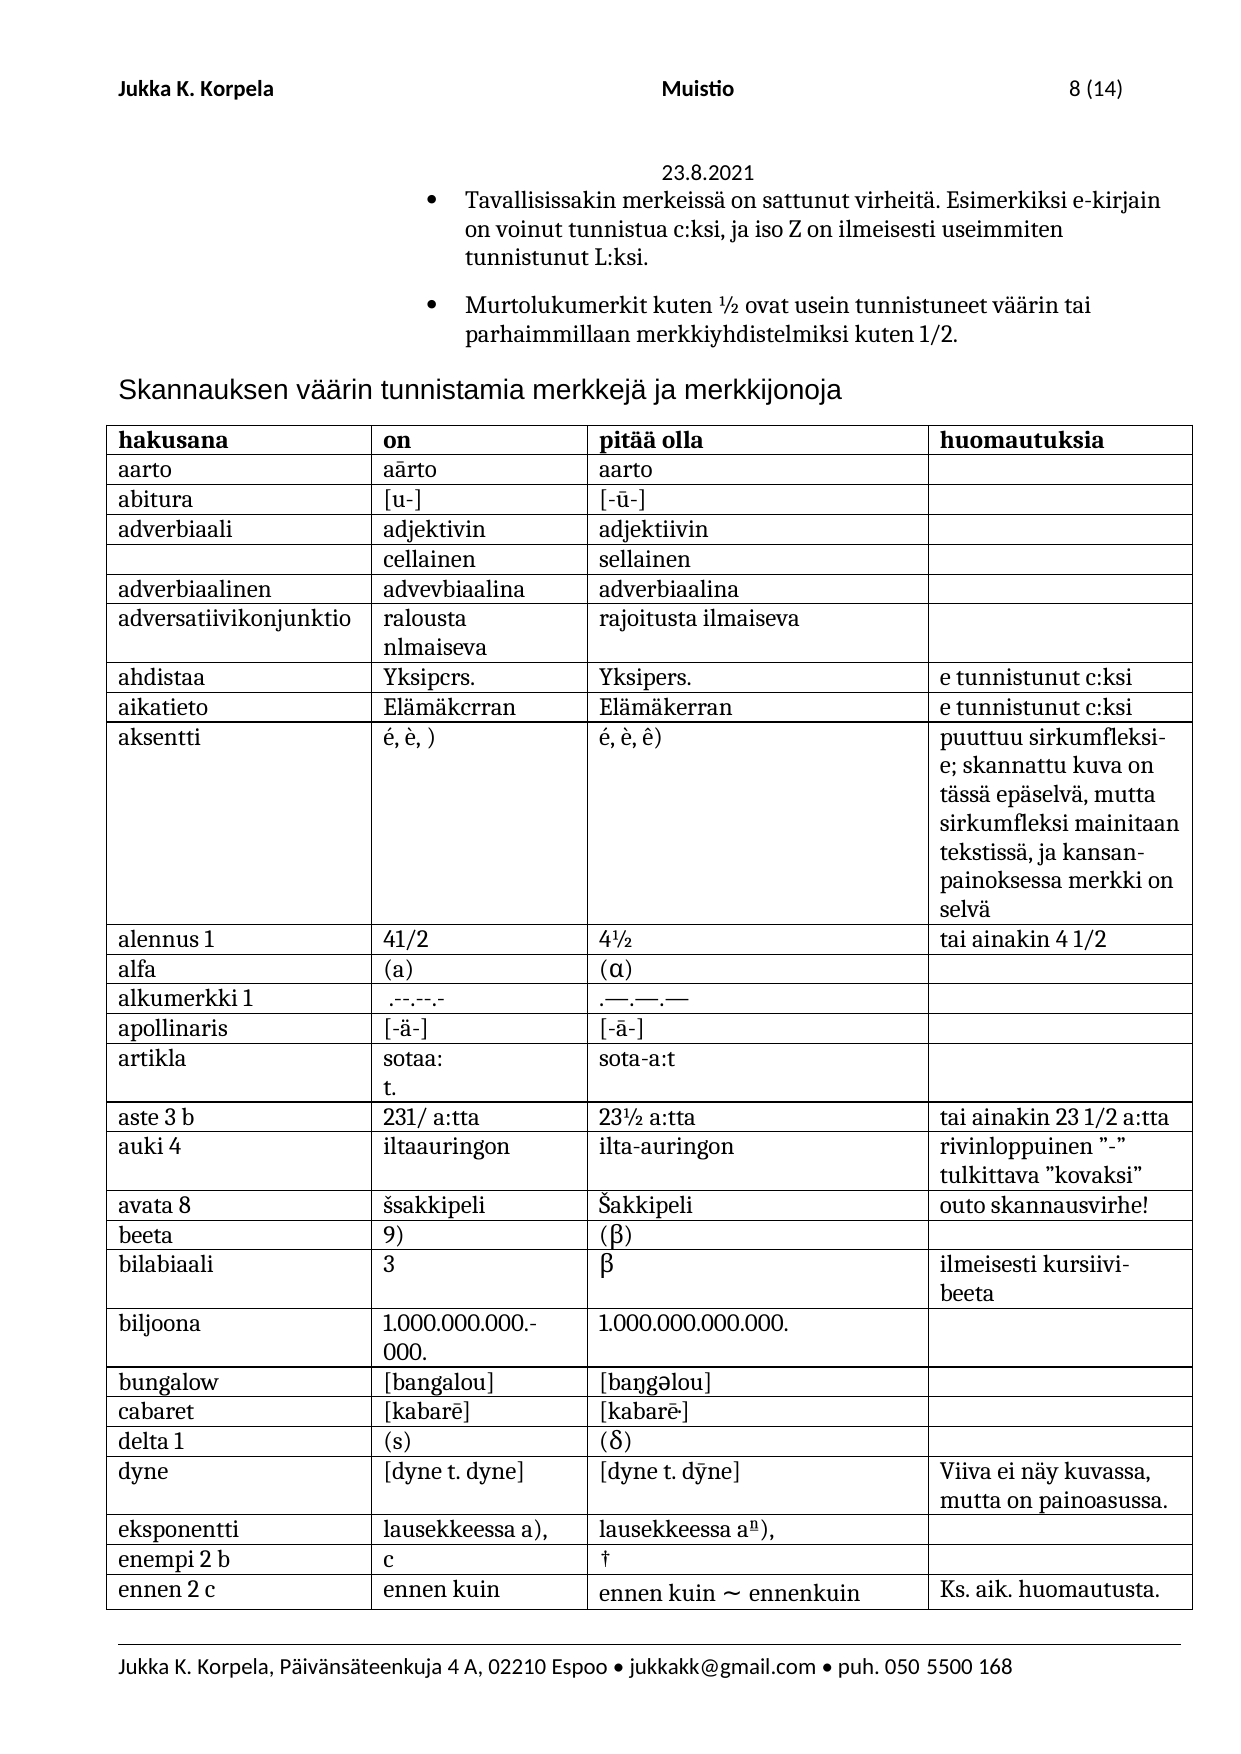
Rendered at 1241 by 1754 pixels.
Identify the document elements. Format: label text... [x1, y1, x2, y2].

table_cell [929, 984, 1192, 1013]
table_cell .—.—.— [588, 984, 928, 1013]
table_cell sotaa: t. [372, 1044, 587, 1101]
table_cell auki 4 [107, 1132, 371, 1190]
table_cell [588, 1575, 928, 1609]
table_cell Šakkipeli [588, 1191, 928, 1219]
table_cell alennus 1 [107, 925, 371, 953]
table_cell c [372, 1545, 587, 1574]
table_cell β [588, 1250, 928, 1308]
table_cell ilmeisesti kursiivi-beeta [929, 1250, 1192, 1308]
table_cell aārto [372, 455, 587, 484]
table_cell [929, 1397, 1192, 1426]
table_cell adjektiivin [588, 515, 928, 544]
table_cell [-ā-] [588, 1014, 928, 1043]
table_cell [929, 1221, 1192, 1249]
table_cell alkumerkki 1 [107, 984, 371, 1013]
table_cell delta 1 [107, 1427, 371, 1456]
table_cell e tunnistunut c:ksi [929, 663, 1192, 692]
table_cell sellainen [588, 545, 928, 573]
table_cell tai ainakin 4 1/2 [929, 925, 1192, 953]
table_cell aksentti [107, 723, 371, 924]
table_cell aste 3 b [107, 1103, 371, 1131]
table_cell (α) [588, 955, 928, 983]
table_cell 23½ a:tta [588, 1103, 928, 1131]
table_cell enempi 2 b [107, 1545, 371, 1574]
table_cell [929, 485, 1192, 514]
list Tavallisissakin merkeissä on sattunut virheitä. Esimerkiksi e-kirjain on voinut tunnistua c:ksi, ja iso Z on ilmeisesti useimmiten tunnistunut L:ksi. [427, 186, 1181, 272]
table_cell alfa [107, 955, 371, 983]
table_cell [-ū-] [588, 485, 928, 514]
table_cell [929, 604, 1192, 662]
table_cell apollinaris [107, 1014, 371, 1043]
table_cell adverbiaali [107, 515, 371, 544]
table_cell adversatiivikonjunktio [107, 604, 371, 662]
table_cell [bangalou] [372, 1368, 587, 1396]
table_cell 4½ [588, 925, 928, 953]
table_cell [929, 1575, 1192, 1609]
table_cell Elämäkerran [588, 693, 928, 721]
table_cell [929, 455, 1192, 484]
table_cell 41/2 [372, 925, 587, 953]
table_cell adjektivin [372, 515, 587, 544]
table_cell [929, 575, 1192, 603]
table_cell rajoitusta ilmaiseva [588, 604, 928, 662]
table_cell [929, 1427, 1192, 1456]
table_cell rivinloppuinen ”-” tulkittava ”kovaksi” [929, 1132, 1192, 1190]
table_cell adverbiaalina [588, 575, 928, 603]
table_cell [baŋgəlou] [588, 1368, 928, 1396]
table_cell bilabiaali [107, 1250, 371, 1308]
table_cell (s) [372, 1427, 587, 1456]
table_header on [372, 426, 587, 454]
table_cell [929, 955, 1192, 983]
table_cell e tunnistunut c:ksi [929, 693, 1192, 721]
table_cell [929, 1515, 1192, 1544]
table_cell ahdistaa [107, 663, 371, 692]
table_cell beeta [107, 1221, 371, 1249]
table_cell lausekkeessa a), [372, 1515, 587, 1544]
table_cell aarto [107, 455, 371, 484]
table_cell puuttuu sirkumfleksi-e; skannattu kuva on tässä epäselvä, mutta sirkumfleksi mainitaan tekstissä, ja kansanpainoksessa merkki on selvä [929, 723, 1192, 924]
table_cell bungalow [107, 1368, 371, 1396]
table_cell adverbiaalinen [107, 575, 371, 603]
table_cell cabaret [107, 1397, 371, 1426]
table_cell [929, 515, 1192, 544]
table_cell [929, 1545, 1192, 1574]
table_cell ennen 2 c [107, 1575, 371, 1609]
table_cell [kabarē·] [588, 1397, 928, 1426]
table_cell šsakkipeli [372, 1191, 587, 1219]
table_cell iltaauringon [372, 1132, 587, 1190]
list Murtolukumerkit kuten ½ ovat usein tunnistuneet väärin tai parhaimmillaan merkkiyhdistelmiksi kuten 1/2. [427, 291, 1181, 348]
table_cell [dyne t. dyne] [372, 1457, 587, 1514]
table_cell artikla [107, 1044, 371, 1101]
table_cell aikatieto [107, 693, 371, 721]
table_cell [107, 545, 371, 573]
table_cell 9) [372, 1221, 587, 1249]
table_header huomautuksia [929, 426, 1192, 454]
table_cell lausekkeessa aⁿ), [588, 1515, 928, 1544]
table_cell Viiva ei näy kuvassa, mutta on painoasussa. [929, 1457, 1192, 1514]
table_cell avata 8 [107, 1191, 371, 1219]
subtitle Skannauksen väärin tunnistamia merkkejä ja merkkijonoja [118, 373, 1181, 406]
table_cell 1.000.000.000.- 000. [372, 1309, 587, 1366]
table_cell 231/ a:tta [372, 1103, 587, 1131]
table_header pitää olla [588, 426, 928, 454]
table_cell eksponentti [107, 1515, 371, 1544]
table_cell [-ä-] [372, 1014, 587, 1043]
table_cell aarto [588, 455, 928, 484]
table_cell biljoona [107, 1309, 371, 1366]
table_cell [372, 1575, 587, 1609]
table_header hakusana [107, 426, 371, 454]
table_cell é, è, ) [372, 723, 587, 924]
table_cell (δ) [588, 1427, 928, 1456]
table_cell 1.000.000.000.000. [588, 1309, 928, 1366]
table_cell .--.--.- [372, 984, 587, 1013]
table_cell é, è, ê) [588, 723, 928, 924]
table_cell [929, 1044, 1192, 1101]
table_cell [dyne t. dȳne] [588, 1457, 928, 1514]
table_cell sota-a:t [588, 1044, 928, 1101]
table_cell Yksipcrs. [372, 663, 587, 692]
table_cell Yksipers. [588, 663, 928, 692]
table_cell [929, 1014, 1192, 1043]
table_cell cellainen [372, 545, 587, 573]
table_cell (a) [372, 955, 587, 983]
table_cell [u-] [372, 485, 587, 514]
table_cell Elämäkcrran [372, 693, 587, 721]
table_cell tai ainakin 23 1/2 a:tta [929, 1103, 1192, 1131]
table_cell [929, 545, 1192, 573]
table_cell 3 [372, 1250, 587, 1308]
table_cell [kabarē] [372, 1397, 587, 1426]
table_cell abitura [107, 485, 371, 514]
table_cell ralousta nlmaiseva [372, 604, 587, 662]
table_cell outo skannausvirhe! [929, 1191, 1192, 1219]
table_cell advevbiaalina [372, 575, 587, 603]
table_cell (β) [588, 1221, 928, 1249]
table_cell [929, 1368, 1192, 1396]
table_cell dyne [107, 1457, 371, 1514]
table_cell [929, 1309, 1192, 1366]
table_cell † [588, 1545, 928, 1574]
table_cell ilta-auringon [588, 1132, 928, 1190]
